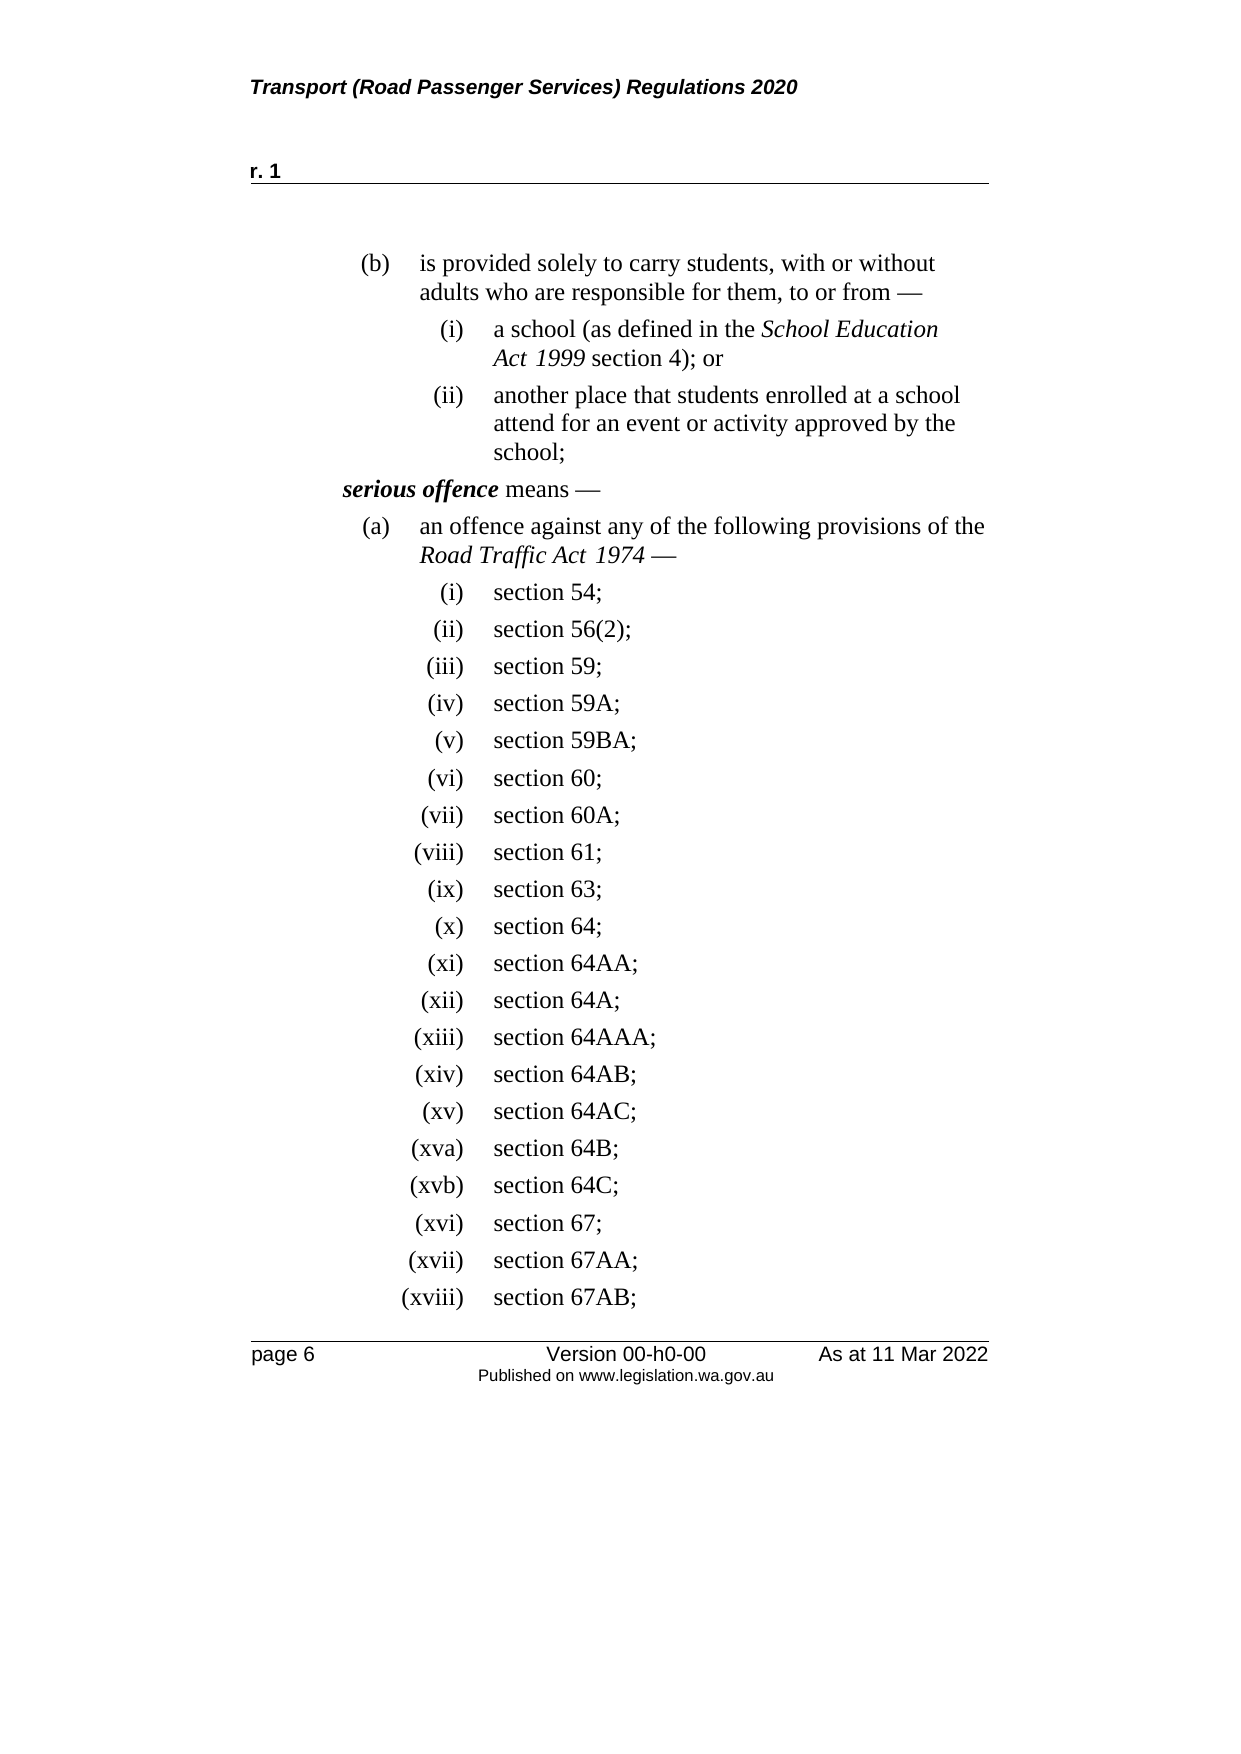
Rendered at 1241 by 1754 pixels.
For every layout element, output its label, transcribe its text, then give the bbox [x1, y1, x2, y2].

text (ii) section 56(2); [251, 614, 989, 643]
text (b) is provided solely to carry students, with or without adults who are responsible for them, to or from — [251, 248, 989, 306]
text serious offence means — [251, 474, 989, 503]
text (xvb) section 64C; [251, 1171, 989, 1199]
text (ii) another place that students enrolled at a school attend for an event or activity approved by the school; [251, 380, 989, 466]
text (a) an offence against any of the following provisions of the Road Traffic Act 1974 — [251, 511, 989, 569]
text (xiv) section 64AB; [251, 1059, 989, 1088]
text (xii) section 64A; [251, 985, 989, 1014]
text (iii) section 59; [251, 651, 989, 680]
text (xv) section 64AC; [251, 1096, 989, 1125]
text (v) section 59BA; [251, 726, 989, 754]
text (vii) section 60A; [251, 800, 989, 828]
text (viii) section 61; [251, 837, 989, 866]
text (xvi) section 67; [251, 1208, 989, 1236]
text (i) a school (as defined in the School Education Act 1999 section 4); or [251, 314, 989, 371]
text (xiii) section 64AAA; [251, 1022, 989, 1051]
text (xva) section 64B; [251, 1133, 989, 1162]
text (xviii) section 67AB; [251, 1282, 989, 1311]
text (i) section 54; [251, 577, 989, 606]
text (iv) section 59A; [251, 688, 989, 717]
text (xi) section 64AA; [251, 948, 989, 977]
text (xvii) section 67AA; [251, 1245, 989, 1273]
text (vi) section 60; [251, 763, 989, 791]
text (ix) section 63; [251, 874, 989, 903]
text (x) section 64; [251, 911, 989, 940]
